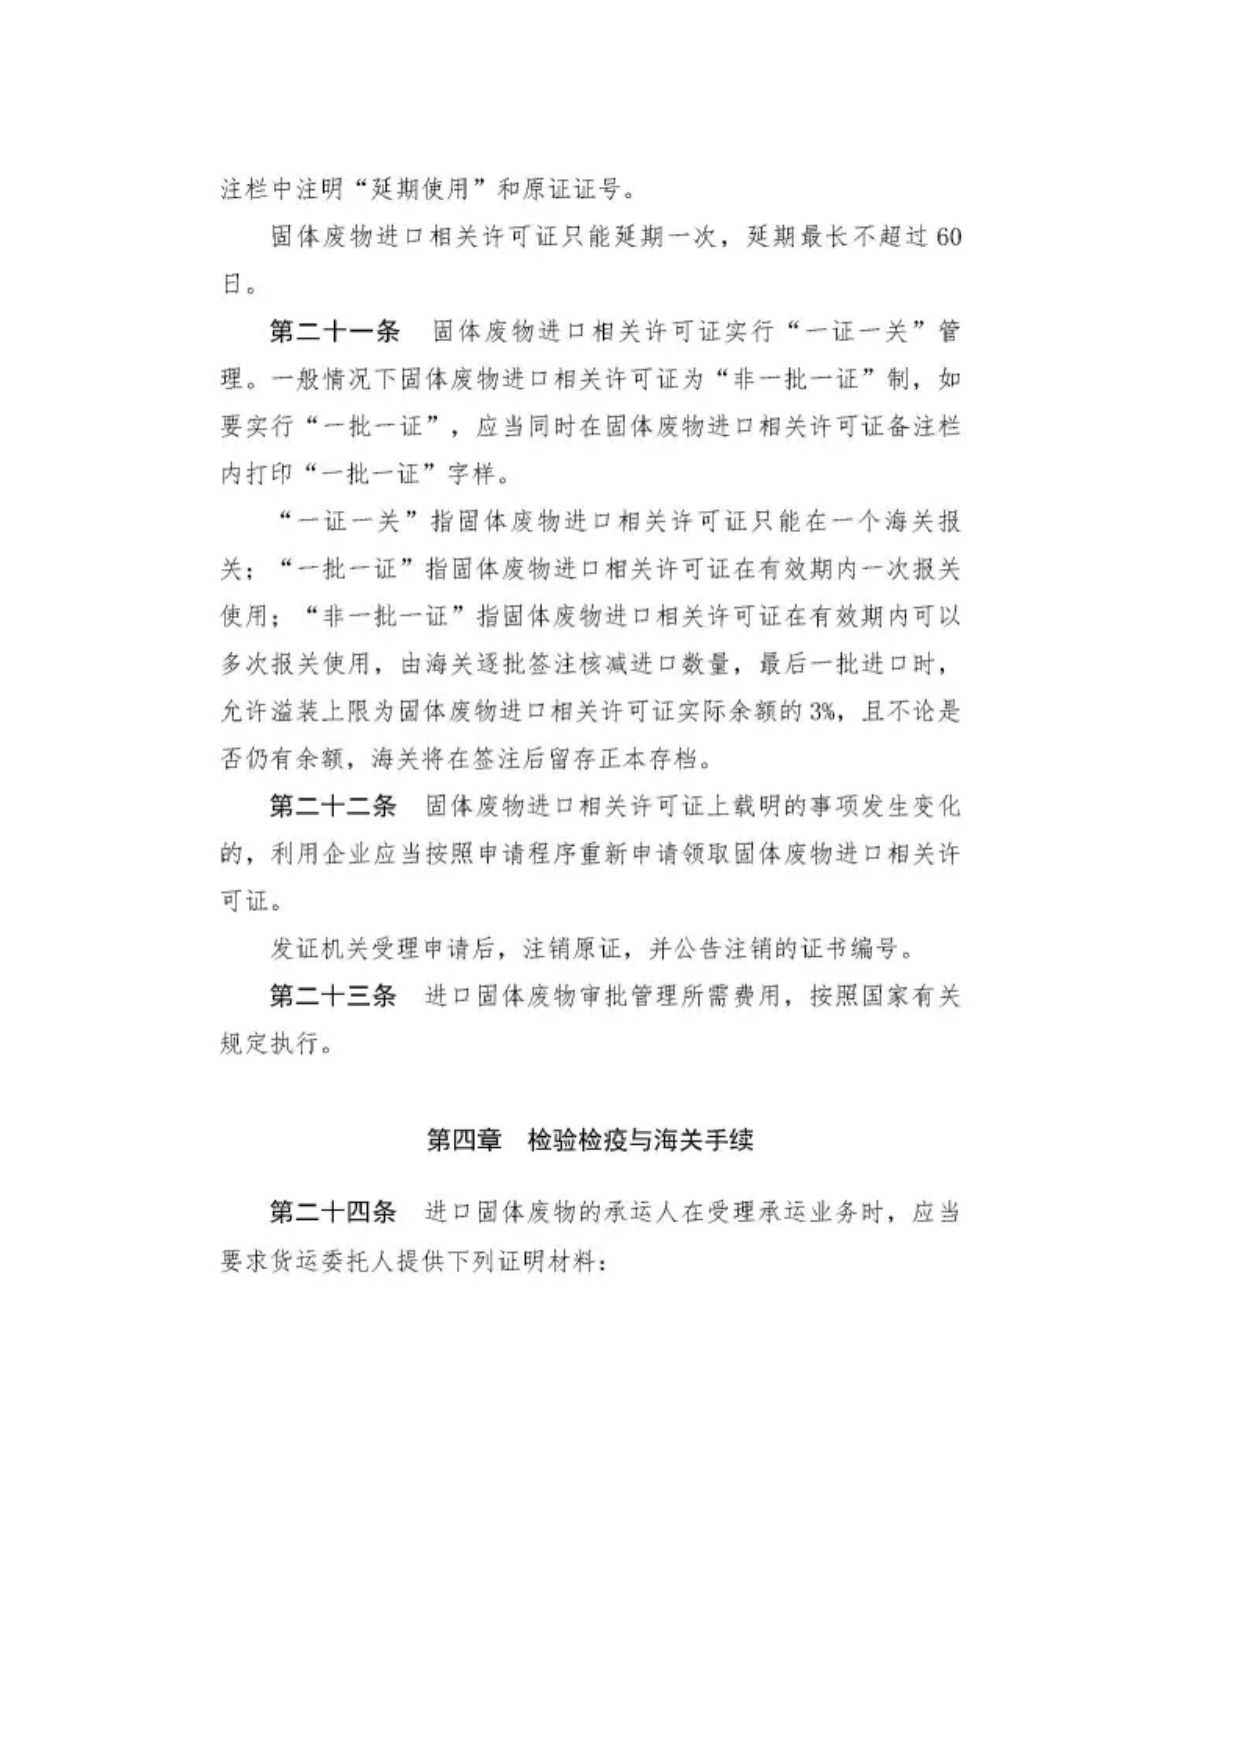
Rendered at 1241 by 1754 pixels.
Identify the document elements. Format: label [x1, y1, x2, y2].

picture [187, 162, 1052, 1291]
